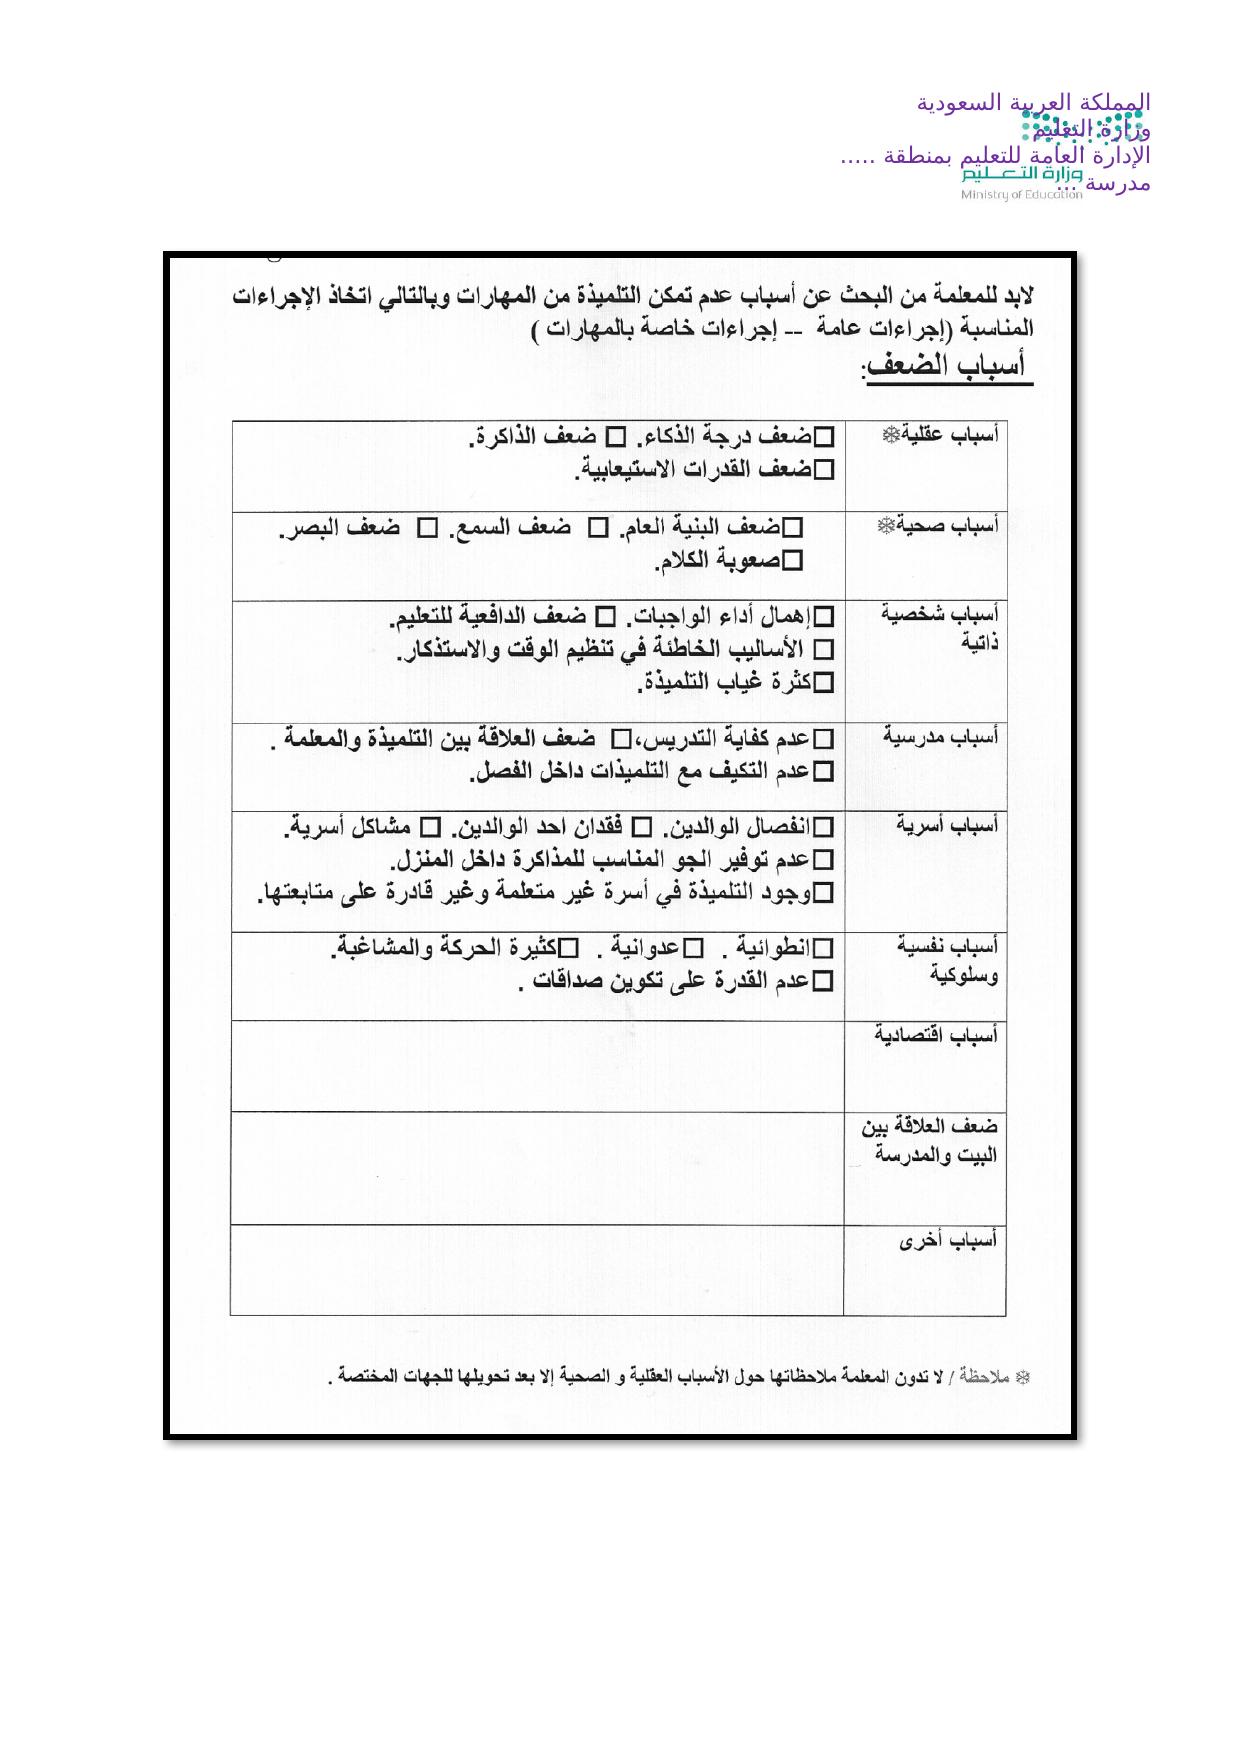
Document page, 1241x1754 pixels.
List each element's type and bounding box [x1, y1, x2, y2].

picture [948, 86, 1157, 214]
picture [170, 258, 1071, 1434]
